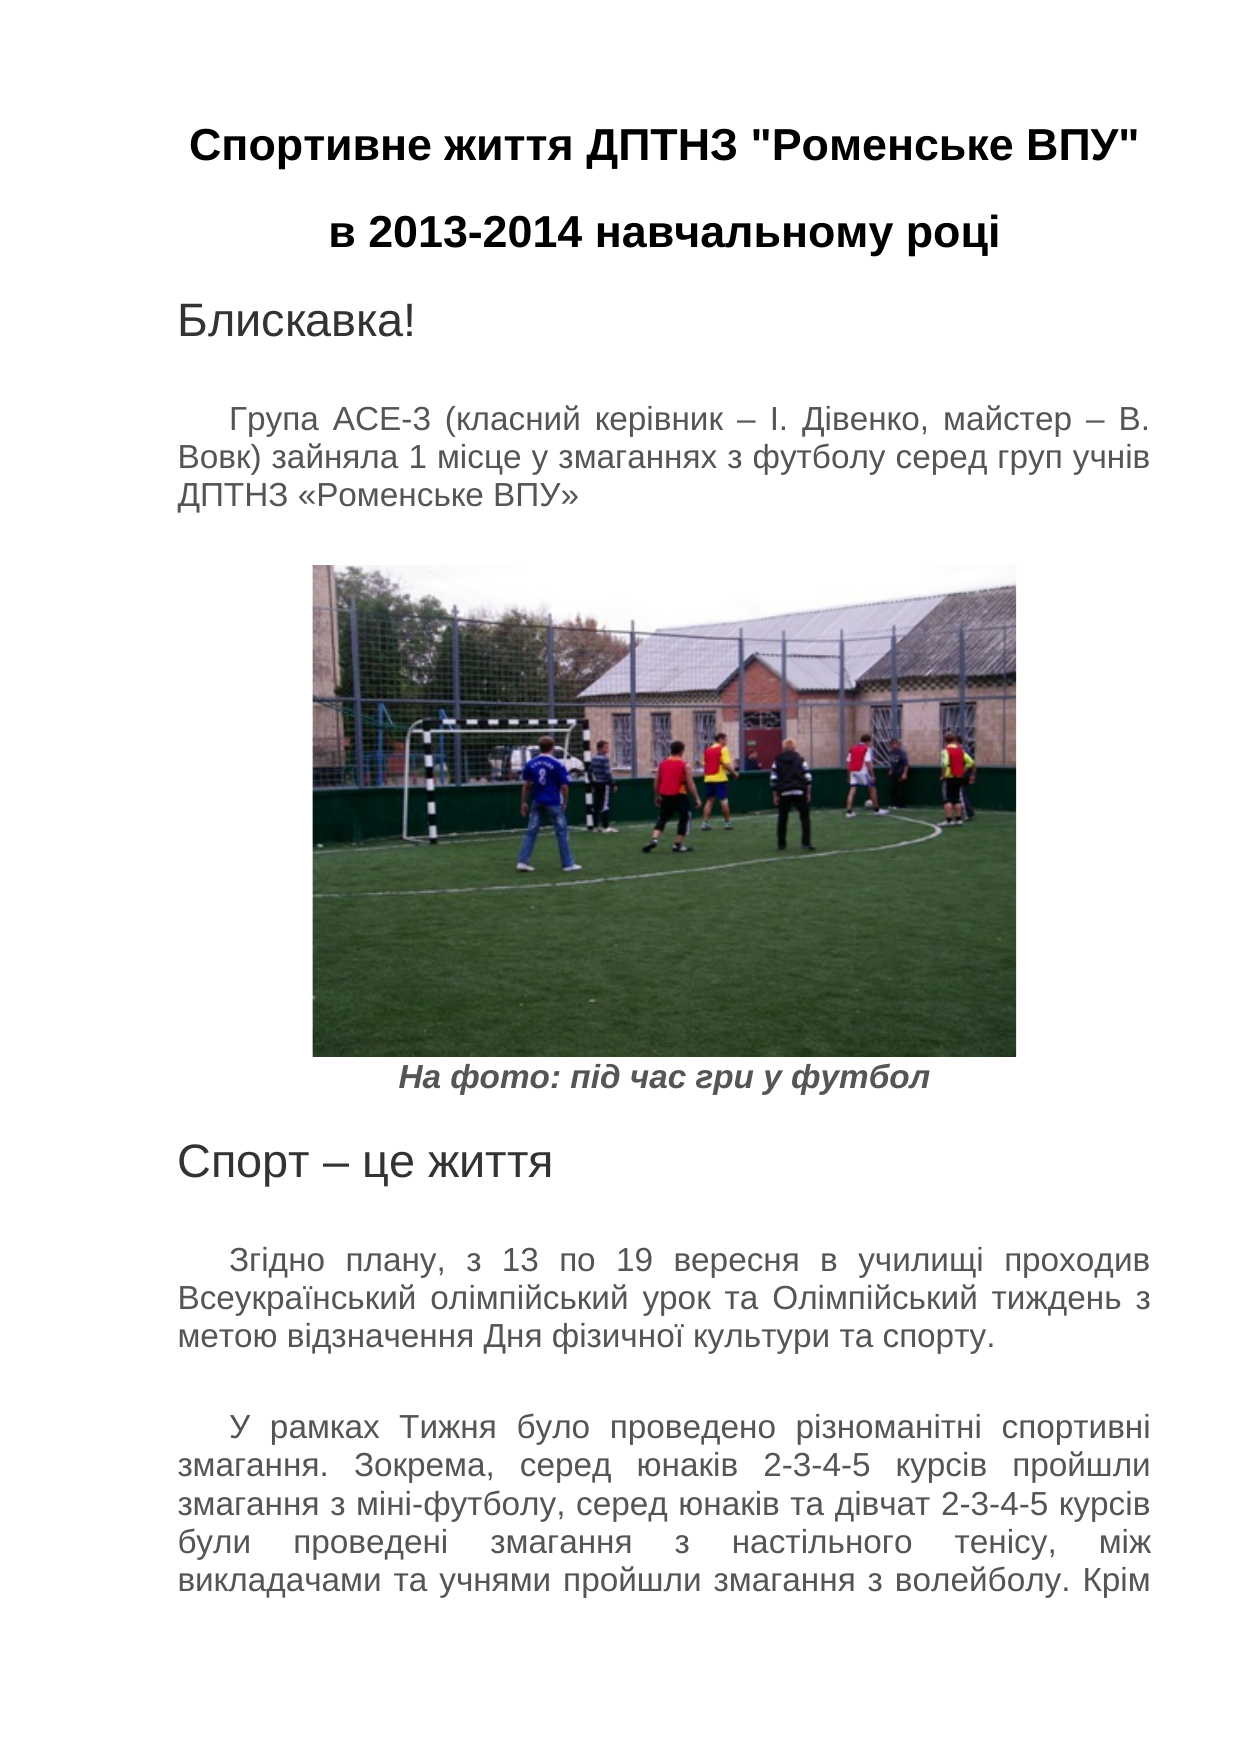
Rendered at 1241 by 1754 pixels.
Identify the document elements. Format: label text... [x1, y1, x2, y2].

text Блискавка! [177, 293, 1152, 347]
text Згідно плану, з 13 по 19 вересня в училищі проходив Всеукраїнський олімпійський урок та Олімпійський тиждень з метою відзначення Дня фізичної культури та спорту. [177, 1240, 1152, 1355]
text Спортивне життя ДПТНЗ "Роменське ВПУ" [177, 118, 1152, 170]
text Група АСЕ-3 (класний керівник – І. Дівенко, майстер – В. Вовк) зайняла 1 місце у змаганнях з футболу серед груп учнів ДПТНЗ «Роменське ВПУ» [177, 399, 1152, 514]
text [177, 1407, 1152, 1599]
text в 2013-2014 навчальному році [177, 206, 1152, 257]
text Спорт – це життя [177, 1134, 1152, 1188]
picture [312, 565, 1017, 1057]
text На фото: під час гри у футбол [177, 1057, 1152, 1096]
